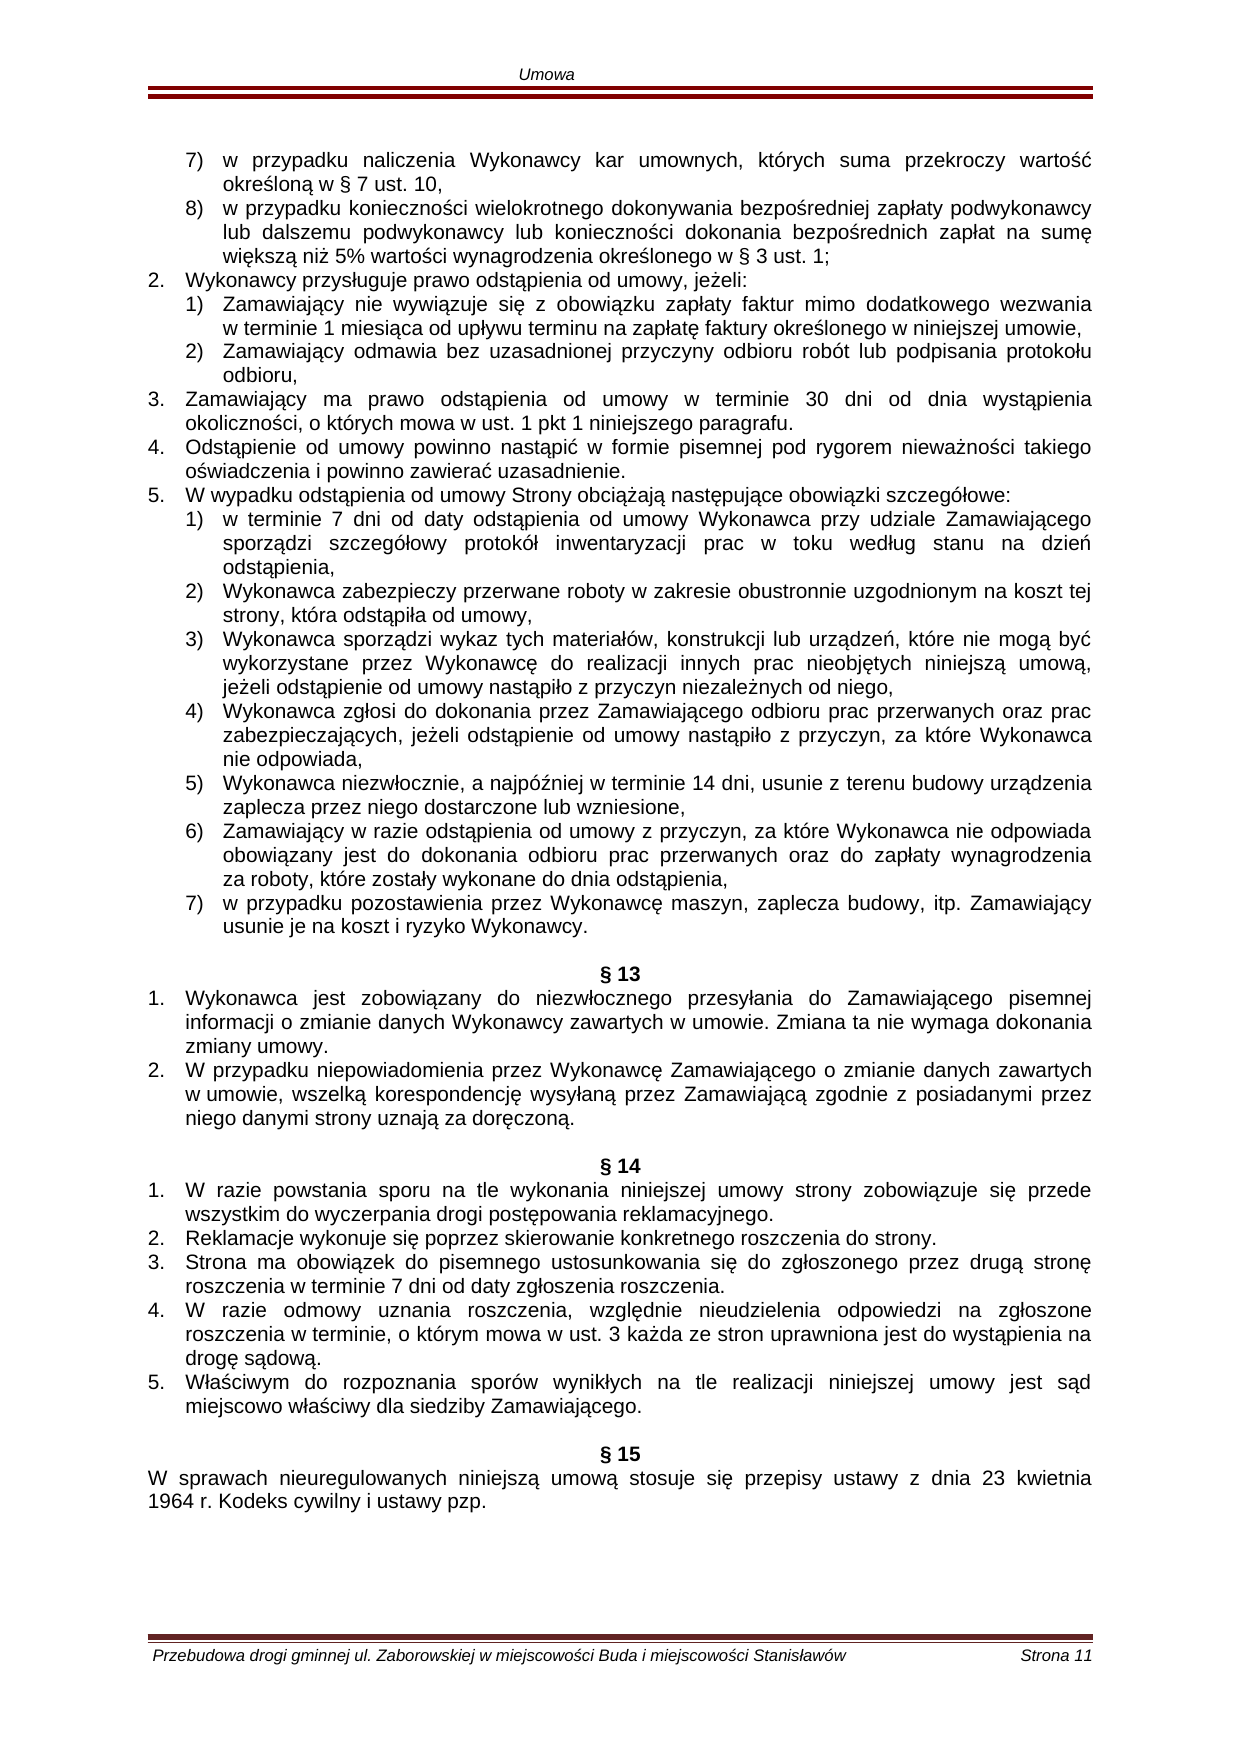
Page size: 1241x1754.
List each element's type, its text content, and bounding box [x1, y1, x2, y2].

text § 13 [148, 962, 1093, 986]
list W wypadku odstąpienia od umowy Strony obciążają następujące obowiązki szczegółowe: [148, 483, 1093, 507]
text § 14 [148, 1154, 1093, 1178]
list Wykonawcy przysługuje prawo odstąpienia od umowy, jeżeli: [148, 267, 1093, 291]
list Wykonawca zabezpieczy przerwane roboty w zakresie obustronnie uzgodnionym na koszt tej strony, która odstąpiła od umowy, [185, 579, 1093, 627]
list W razie powstania sporu na tle wykonania niniejszej umowy strony zobowiązuje się przede wszystkim do wyczerpania drogi postępowania reklamacyjnego. [148, 1178, 1093, 1226]
list Strona ma obowiązek do pisemnego ustosunkowania się do zgłoszonego przez drugą stronę roszczenia w terminie 7 dni od daty zgłoszenia roszczenia. [148, 1250, 1093, 1298]
list Odstąpienie od umowy powinno nastąpić w formie pisemnej pod rygorem nieważności takiego oświadczenia i powinno zawierać uzasadnienie. [148, 435, 1093, 483]
list Wykonawca niezwłocznie, a najpóźniej w terminie 14 dni, usunie z terenu budowy urządzenia zaplecza przez niego dostarczone lub wzniesione, [185, 771, 1093, 818]
list w przypadku pozostawienia przez Wykonawcę maszyn, zaplecza budowy, itp. Zamawiający usunie je na koszt i ryzyko Wykonawcy. [185, 890, 1093, 938]
list Zamawiający odmawia bez uzasadnionej przyczyny odbioru robót lub podpisania protokołu odbioru, [185, 339, 1093, 387]
list w przypadku naliczenia Wykonawcy kar umownych, których suma przekroczy wartość określoną w § 7 ust. 10, [185, 148, 1093, 196]
list Zamawiający ma prawo odstąpienia od umowy w terminie 30 dni od dnia wystąpienia okoliczności, o których mowa w ust. 1 pkt 1 niniejszego paragrafu. [148, 387, 1093, 435]
list Zamawiający nie wywiązuje się z obowiązku zapłaty faktur mimo dodatkowego wezwania w terminie 1 miesiąca od upływu terminu na zapłatę faktury określonego w niniejszej umowie, [185, 291, 1093, 339]
text § 15 [148, 1441, 1093, 1465]
text W sprawach nieuregulowanych niniejszą umową stosuje się przepisy ustawy z dnia 23 kwietnia 1964 r. Kodeks cywilny i ustawy pzp. [148, 1465, 1093, 1513]
list Właściwym do rozpoznania sporów wynikłych na tle realizacji niniejszej umowy jest sąd miejscowo właściwy dla siedziby Zamawiającego. [148, 1369, 1093, 1417]
list Wykonawca sporządzi wykaz tych materiałów, konstrukcji lub urządzeń, które nie mogą być wykorzystane przez Wykonawcę do realizacji innych prac nieobjętych niniejszą umową, jeżeli odstąpienie od umowy nastąpiło z przyczyn niezależnych od niego, [185, 627, 1093, 699]
list Zamawiający w razie odstąpienia od umowy z przyczyn, za które Wykonawca nie odpowiada obowiązany jest do dokonania odbioru prac przerwanych oraz do zapłaty wynagrodzenia za roboty, które zostały wykonane do dnia odstąpienia, [185, 818, 1093, 890]
list W przypadku niepowiadomienia przez Wykonawcę Zamawiającego o zmianie danych zawartych w umowie, wszelką korespondencję wysyłaną przez Zamawiającą zgodnie z posiadanymi przez niego danymi strony uznają za doręczoną. [148, 1058, 1093, 1130]
list w terminie 7 dni od daty odstąpienia od umowy Wykonawca przy udziale Zamawiającego sporządzi szczegółowy protokół inwentaryzacji prac w toku według stanu na dzień odstąpienia, [185, 507, 1093, 579]
list W razie odmowy uznania roszczenia, względnie nieudzielenia odpowiedzi na zgłoszone roszczenia w terminie, o którym mowa w ust. 3 każda ze stron uprawniona jest do wystąpienia na drogę sądową. [148, 1298, 1093, 1369]
list Reklamacje wykonuje się poprzez skierowanie konkretnego roszczenia do strony. [148, 1226, 1093, 1250]
list Wykonawca zgłosi do dokonania przez Zamawiającego odbioru prac przerwanych oraz prac zabezpieczających, jeżeli odstąpienie od umowy nastąpiło z przyczyn, za które Wykonawca nie odpowiada, [185, 699, 1093, 771]
list Wykonawca jest zobowiązany do niezwłocznego przesyłania do Zamawiającego pisemnej informacji o zmianie danych Wykonawcy zawartych w umowie. Zmiana ta nie wymaga dokonania zmiany umowy. [148, 986, 1093, 1058]
list w przypadku konieczności wielokrotnego dokonywania bezpośredniej zapłaty podwykonawcy lub dalszemu podwykonawcy lub konieczności dokonania bezpośrednich zapłat na sumę większą niż 5% wartości wynagrodzenia określonego w § 3 ust. 1; [185, 196, 1093, 267]
